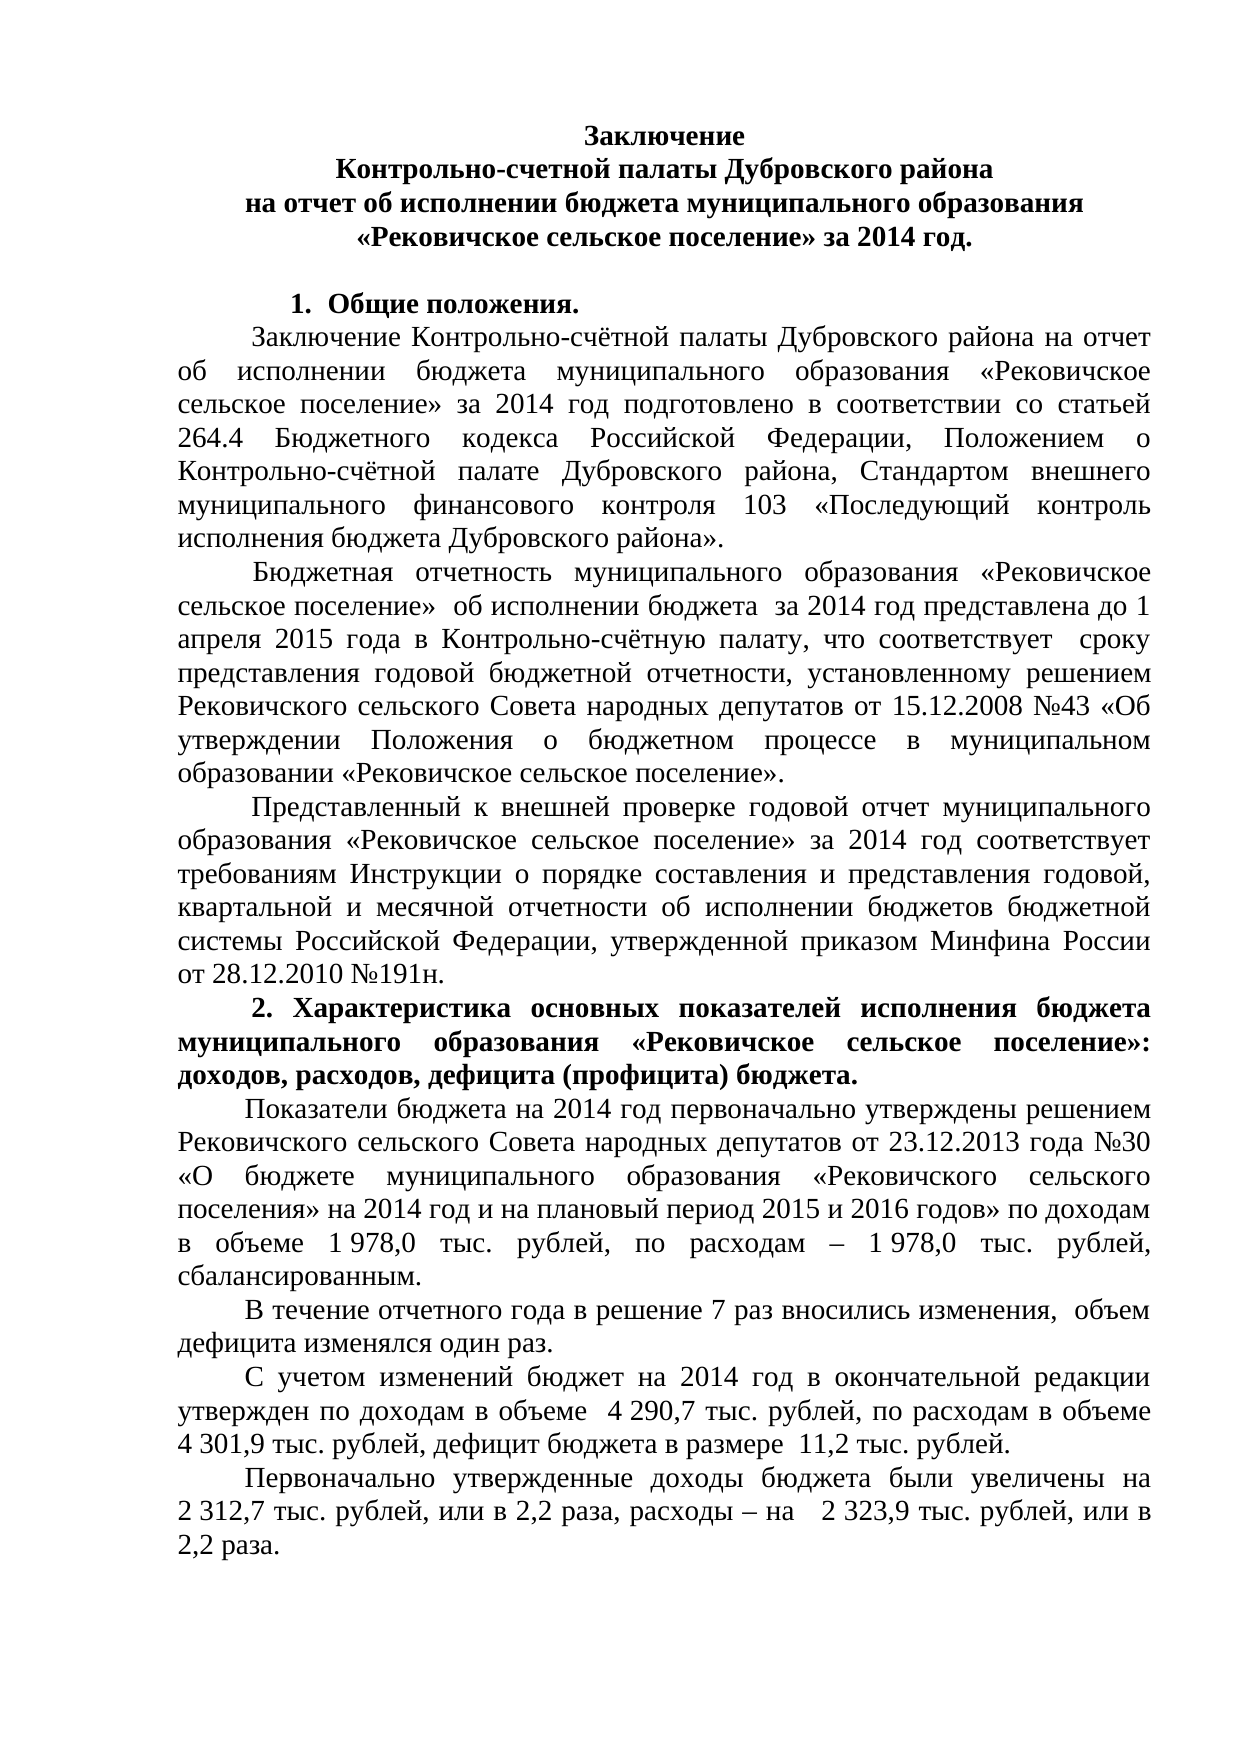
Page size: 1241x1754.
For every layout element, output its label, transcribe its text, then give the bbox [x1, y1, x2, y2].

text 2. Характеристика основных показателей исполнения бюджета муниципального образования «Рековичское сельское поселение»: доходов, расходов, дефицита (профицита) бюджета. [177, 990, 1152, 1091]
text Контрольно-счетной палаты Дубровского района [177, 152, 1152, 185]
text С учетом изменений бюджет на 2014 год в окончательной редакции утвержден по доходам в объеме 4 290,7 тыс. рублей, по расходам в объеме 4 301,9 тыс. рублей, дефицит бюджета в размере 11,2 тыс. рублей. [177, 1359, 1152, 1460]
text В течение отчетного года в решение 7 раз вносились изменения, объем дефицита изменялся один раз. [177, 1292, 1152, 1359]
text Первоначально утвержденные доходы бюджета были увеличены на 2 312,7 тыс. рублей, или в 2,2 раза, расходы – на 2 323,9 тыс. рублей, или в 2,2 раза. [177, 1460, 1152, 1560]
text Представленный к внешней проверке годовой отчет муниципального образования «Рековичское сельское поселение» за 2014 год соответствует требованиям Инструкции о порядке составления и представления годовой, квартальной и месячной отчетности об исполнении бюджетов бюджетной системы Российской Федерации, утвержденной приказом Минфина России от 28.12.2010 №191н. [177, 789, 1152, 990]
text Бюджетная отчетность муниципального образования «Рековичское сельское поселение» об исполнении бюджета за 2014 год представлена до 1 апреля 2015 года в Контрольно-счётную палату, что соответствует сроку представления годовой бюджетной отчетности, установленному решением Рековичского сельского Совета народных депутатов от 15.12.2008 №43 «Об утверждении Положения о бюджетном процессе в муниципальном образовании «Рековичское сельское поселение». [177, 554, 1152, 789]
text на отчет об исполнении бюджета муниципального образования «Рековичское сельское поселение» за 2014 год. [177, 185, 1152, 252]
text Показатели бюджета на 2014 год первоначально утверждены решением Рековичского сельского Совета народных депутатов от 23.12.2013 года №30 «О бюджете муниципального образования «Рековичского сельского поселения» на 2014 год и на плановый период 2015 и 2016 годов» по доходам в объеме 1 978,0 тыс. рублей, по расходам – 1 978,0 тыс. рублей, сбалансированным. [177, 1091, 1152, 1292]
list Общие положения. [290, 286, 1152, 319]
text Заключение [177, 118, 1152, 152]
text Заключение Контрольно-счётной палаты Дубровского района на отчет об исполнении бюджета муниципального образования «Рековичское сельское поселение» за 2014 год подготовлено в соответствии со статьей 264.4 Бюджетного кодекса Российской Федерации, Положением о Контрольно-счётной палате Дубровского района, Стандартом внешнего муниципального финансового контроля 103 «Последующий контроль исполнения бюджета Дубровского района». [177, 319, 1152, 554]
